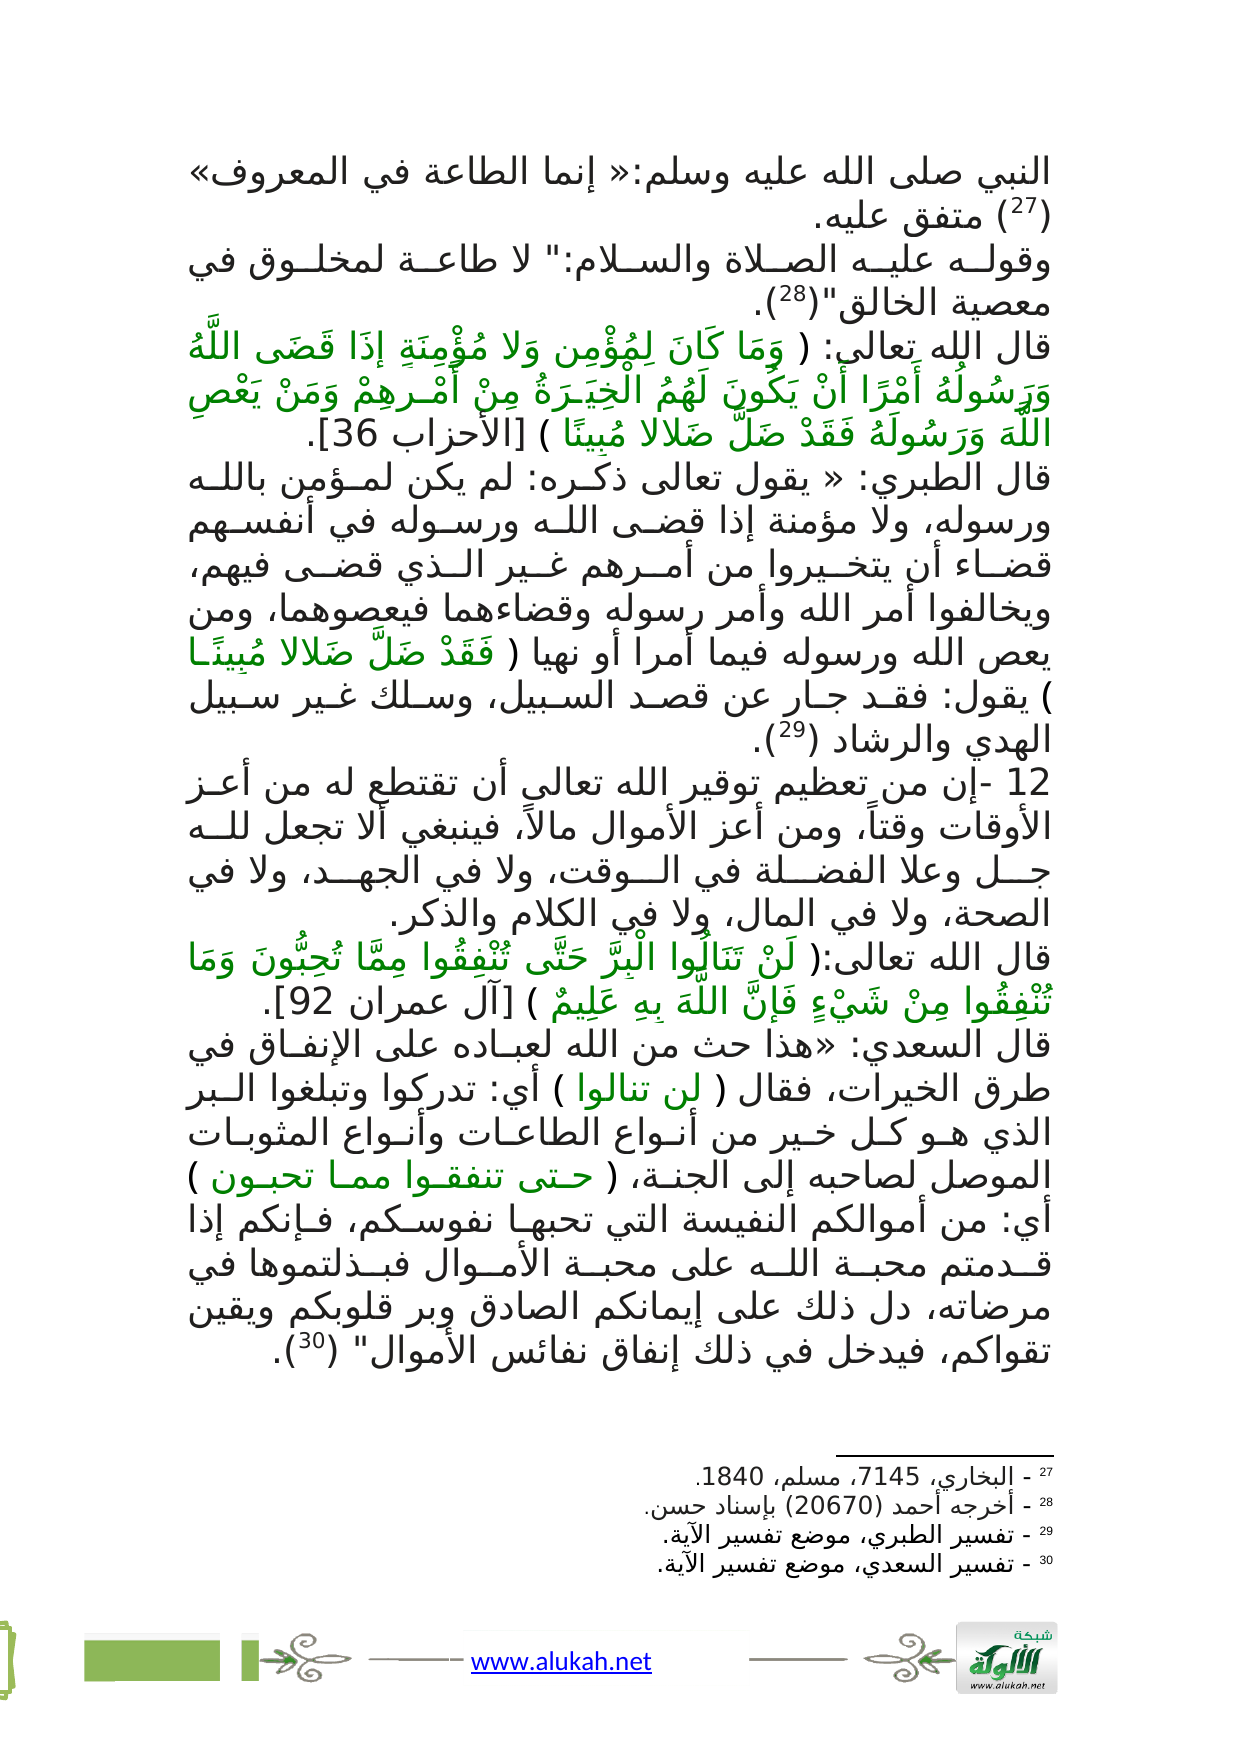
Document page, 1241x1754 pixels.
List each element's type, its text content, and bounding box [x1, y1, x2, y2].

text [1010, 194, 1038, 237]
text قال السعدي: «هذا حث من الله لعباده على الإنفاق في طرق الخيرات، فقال ﴿ لن تنالوا ﴾ أي: تدركوا وتبلغوا البر الذي هو كل خير من أنواع الطاعات وأنواع المثوبات الموصل لصاحبه إلى الجنة، ﴿ حتى تنفقوا مما تحبون ﴾ أي: من أموالكم النفيسة التي تحبها نفوسكم، فإنكم إذا قدمتم محبة الله على محبة الأموال فبذلتموها في مرضاته، دل ذلك على إيمانكم الصادق وبر قلوبكم ويقين تقواكم، فيدخل في ذلك إنفاق نفائس الأموال" (). [187, 1110, 919, 1372]
text 11 - إن مما يحقق تعظيم الله تبارك وتعالى تقديم طاعة الله تعالى على طاعة المخلوق، فطاعة الله تعالى مطلقة في كل شيء. وطاعة المخلوق مقيدة بالمعروف، لقول النبي صلى الله عليه وسلم:« إنما الطاعة في المعروف» () متفق عليه. [187, 150, 812, 237]
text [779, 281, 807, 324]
text قال الطبري: « يقول تعالى ذكره: لم يكن لمؤمن بالله ورسوله، ولا مؤمنة إذا قضى الله ورسوله في أنفسهم قضاء أن يتخيروا من أمرهم غير الذي قضى فيهم، ويخالفوا أمر الله وأمر رسوله وقضاءهما فيعصوهما، ومن يعص الله ورسوله فيما أمرا أو نهيا ﴿ فَقَدْ ضَلَّ ضَلالا مُبِينًا ﴾ يقول: فقد جار عن قصد السبيل، وسلك غير سبيل الهدي والرشاد (). [187, 456, 1053, 761]
picture [82, 1618, 1058, 1701]
text 12 -إن من تعظيم توقير الله تعالى أن تقتطع له من أعز الأوقات وقتاً، ومن أعز الأموال مالاً، فينبغي ألا تجعل لله جل وعلا الفضلة في الوقت، ولا في الجهد، ولا في الصحة، ولا في المال، ولا في الكلام والذكر. [187, 804, 389, 936]
text وقوله عليه الصلاة والسلام:" لا طاعة لمخلوق في معصية الخالق"(). [187, 237, 753, 324]
picture [450, 1637, 667, 1692]
text قال الله تعالى: ﴿ وَمَا كَانَ لِمُؤْمِنٍ وَلا مُؤْمِنَةٍ إِذَا قَضَى اللَّهُ وَرَسُولُهُ أَمْرًا أَنْ يَكُونَ لَهُمُ الْخِيَرَةُ مِنْ أَمْرِهِمْ وَمَنْ يَعْصِ اللَّهَ وَرَسُولَهُ فَقَدْ ضَلَّ ضَلالا مُبِينًا ﴾ [الأحزاب 36]. [187, 324, 305, 456]
